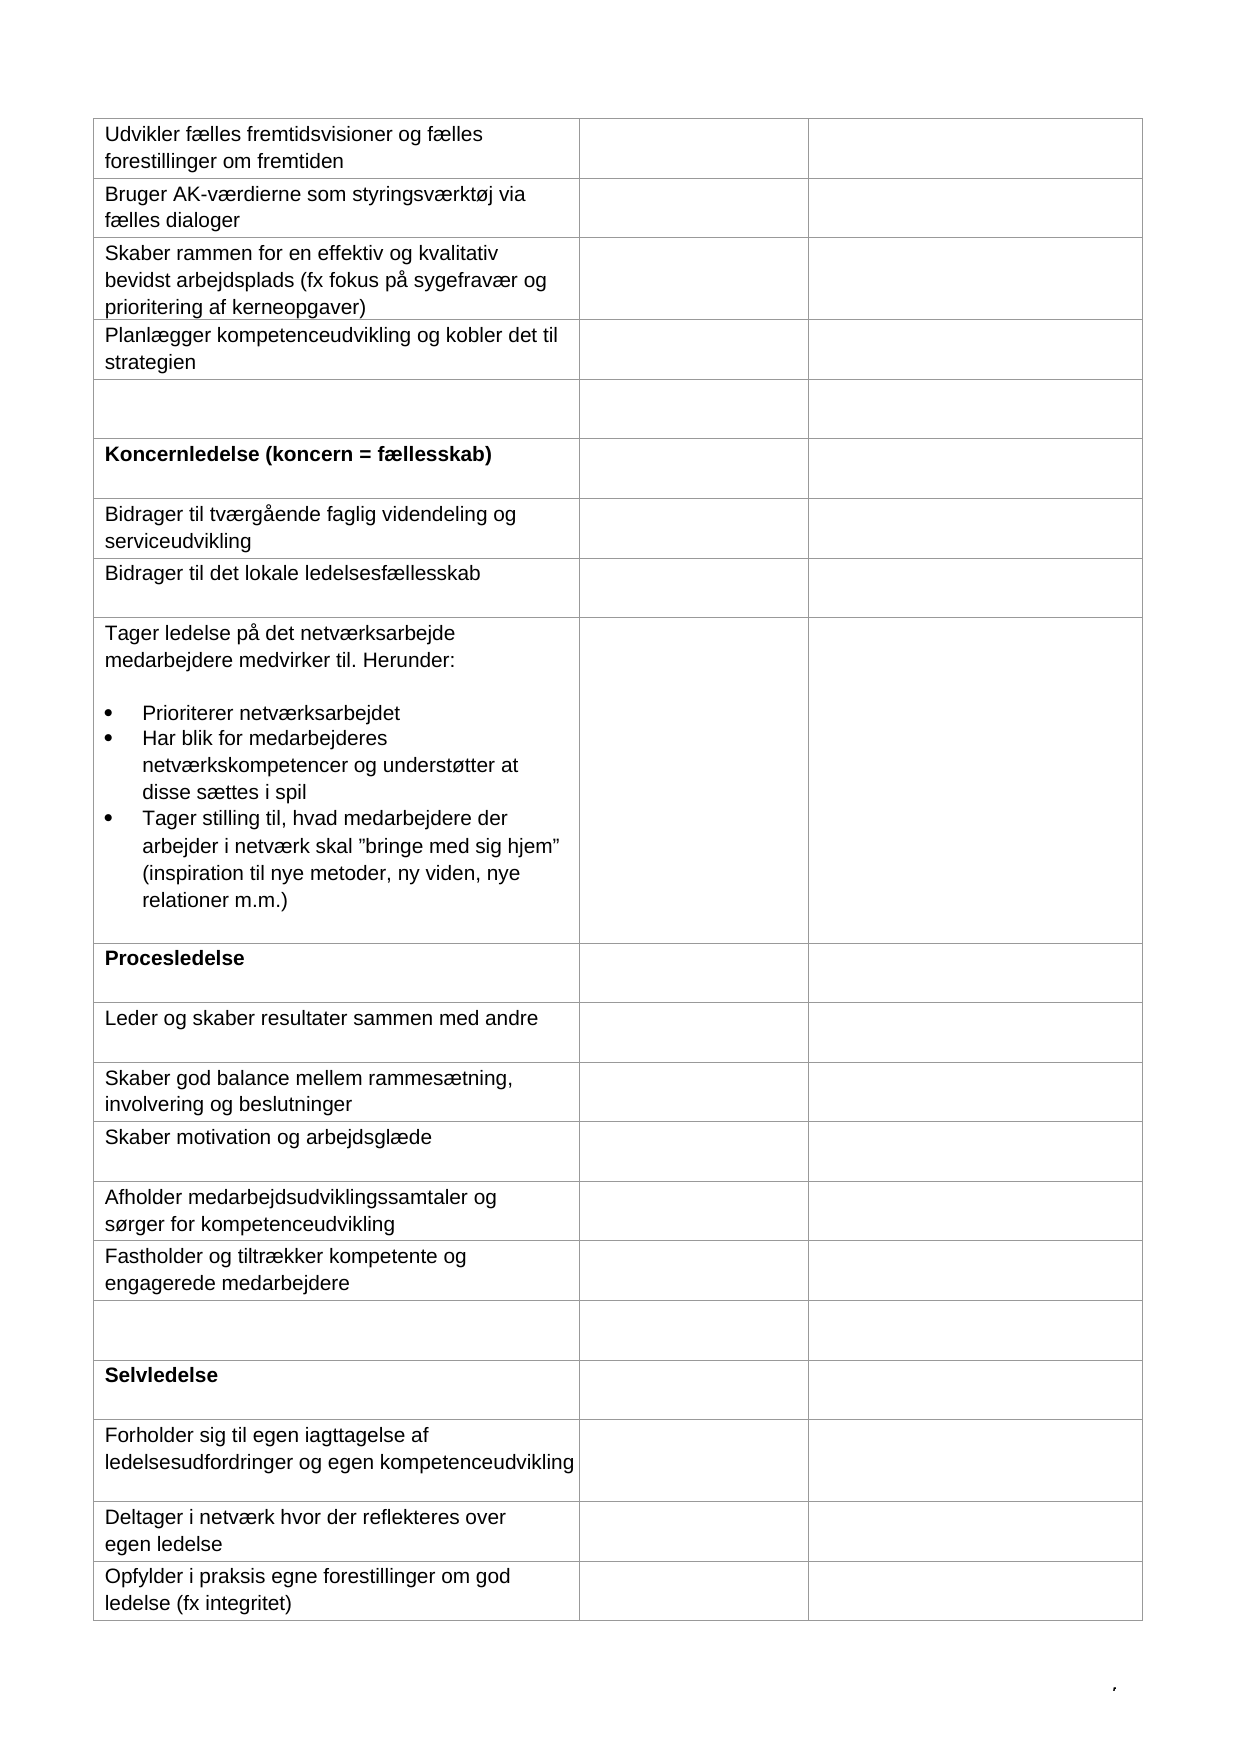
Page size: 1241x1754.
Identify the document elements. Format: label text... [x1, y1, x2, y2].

table_cell Bruger AK-værdierne som styringsværktøj via fælles dialoger [94, 179, 579, 237]
table_cell [580, 1182, 808, 1240]
table_cell [809, 320, 1142, 379]
table_cell [809, 1122, 1142, 1181]
table_cell Fastholder og tiltrækker kompetente og engagerede medarbejdere [94, 1241, 579, 1300]
table_cell [809, 1562, 1142, 1620]
table_cell [580, 439, 808, 498]
table_cell Skaber motivation og arbejdsglæde [94, 1122, 579, 1181]
table_cell [809, 1361, 1142, 1419]
table_cell Selvledelse [94, 1361, 579, 1419]
table_cell [580, 1003, 808, 1062]
table_cell [94, 380, 579, 438]
table_cell [809, 1502, 1142, 1561]
table_cell Planlægger kompetenceudvikling og kobler det til strategien [94, 320, 579, 379]
table_cell [580, 1301, 808, 1359]
table_cell [580, 320, 808, 379]
table_cell Bidrager til det lokale ledelsesfællesskab [94, 559, 579, 617]
table_cell [809, 1420, 1142, 1501]
table_header [809, 119, 1142, 178]
table_cell [809, 499, 1142, 557]
table_header [580, 119, 808, 178]
table_cell Procesledelse [94, 944, 579, 1002]
table_cell Skaber god balance mellem rammesætning, involvering og beslutninger [94, 1063, 579, 1121]
table_cell Bidrager til tværgående faglig videndeling og serviceudvikling [94, 499, 579, 557]
table_cell Leder og skaber resultater sammen med andre [94, 1003, 579, 1062]
table_header Udvikler fælles fremtidsvisioner og fælles forestillinger om fremtiden [94, 119, 579, 178]
table_cell Opfylder i praksis egne forestillinger om god ledelse (fx integritet) [94, 1562, 579, 1620]
table_cell [809, 1241, 1142, 1300]
table_cell [809, 559, 1142, 617]
table_cell [580, 380, 808, 438]
table_cell [809, 1003, 1142, 1062]
table_cell [809, 238, 1142, 319]
table_cell [809, 618, 1142, 942]
table_cell Tager ledelse på det netværksarbejde medarbejdere medvirker til. Herunder: Prioriterer netværksarbejdet Har blik for medarbejderes netværkskompetencer og understøtter at disse sættes i spil Tager stilling til, hvad medarbejdere der arbejder i netværk skal ”bringe med sig hjem” (inspiration til nye metoder, ny viden, nye relationer m.m.) [94, 618, 579, 942]
table_cell [809, 179, 1142, 237]
table_cell [580, 499, 808, 557]
table_cell [580, 238, 808, 319]
table_cell [580, 1122, 808, 1181]
table_cell [809, 944, 1142, 1002]
table_cell [580, 179, 808, 237]
table_cell [580, 1063, 808, 1121]
table_cell [580, 1562, 808, 1620]
table_cell [809, 380, 1142, 438]
table_cell Deltager i netværk hvor der reflekteres over egen ledelse [94, 1502, 579, 1561]
table_cell [580, 1361, 808, 1419]
table_cell [580, 1420, 808, 1501]
table_cell Koncernledelse (koncern = fællesskab) [94, 439, 579, 498]
table_cell [580, 618, 808, 942]
table_cell [580, 1241, 808, 1300]
table_cell Afholder medarbejdsudviklingssamtaler og sørger for kompetenceudvikling [94, 1182, 579, 1240]
table_cell [580, 1502, 808, 1561]
table_cell [580, 559, 808, 617]
table_cell [94, 1301, 579, 1359]
table_cell Forholder sig til egen iagttagelse af ledelsesudfordringer og egen kompetenceudvikling [94, 1420, 579, 1501]
table_cell [809, 1063, 1142, 1121]
table_cell [809, 439, 1142, 498]
table_cell [809, 1301, 1142, 1359]
table_cell [580, 944, 808, 1002]
table_cell [809, 1182, 1142, 1240]
table_cell Skaber rammen for en effektiv og kvalitativ bevidst arbejdsplads (fx fokus på sygefravær og prioritering af kerneopgaver) [94, 238, 579, 319]
